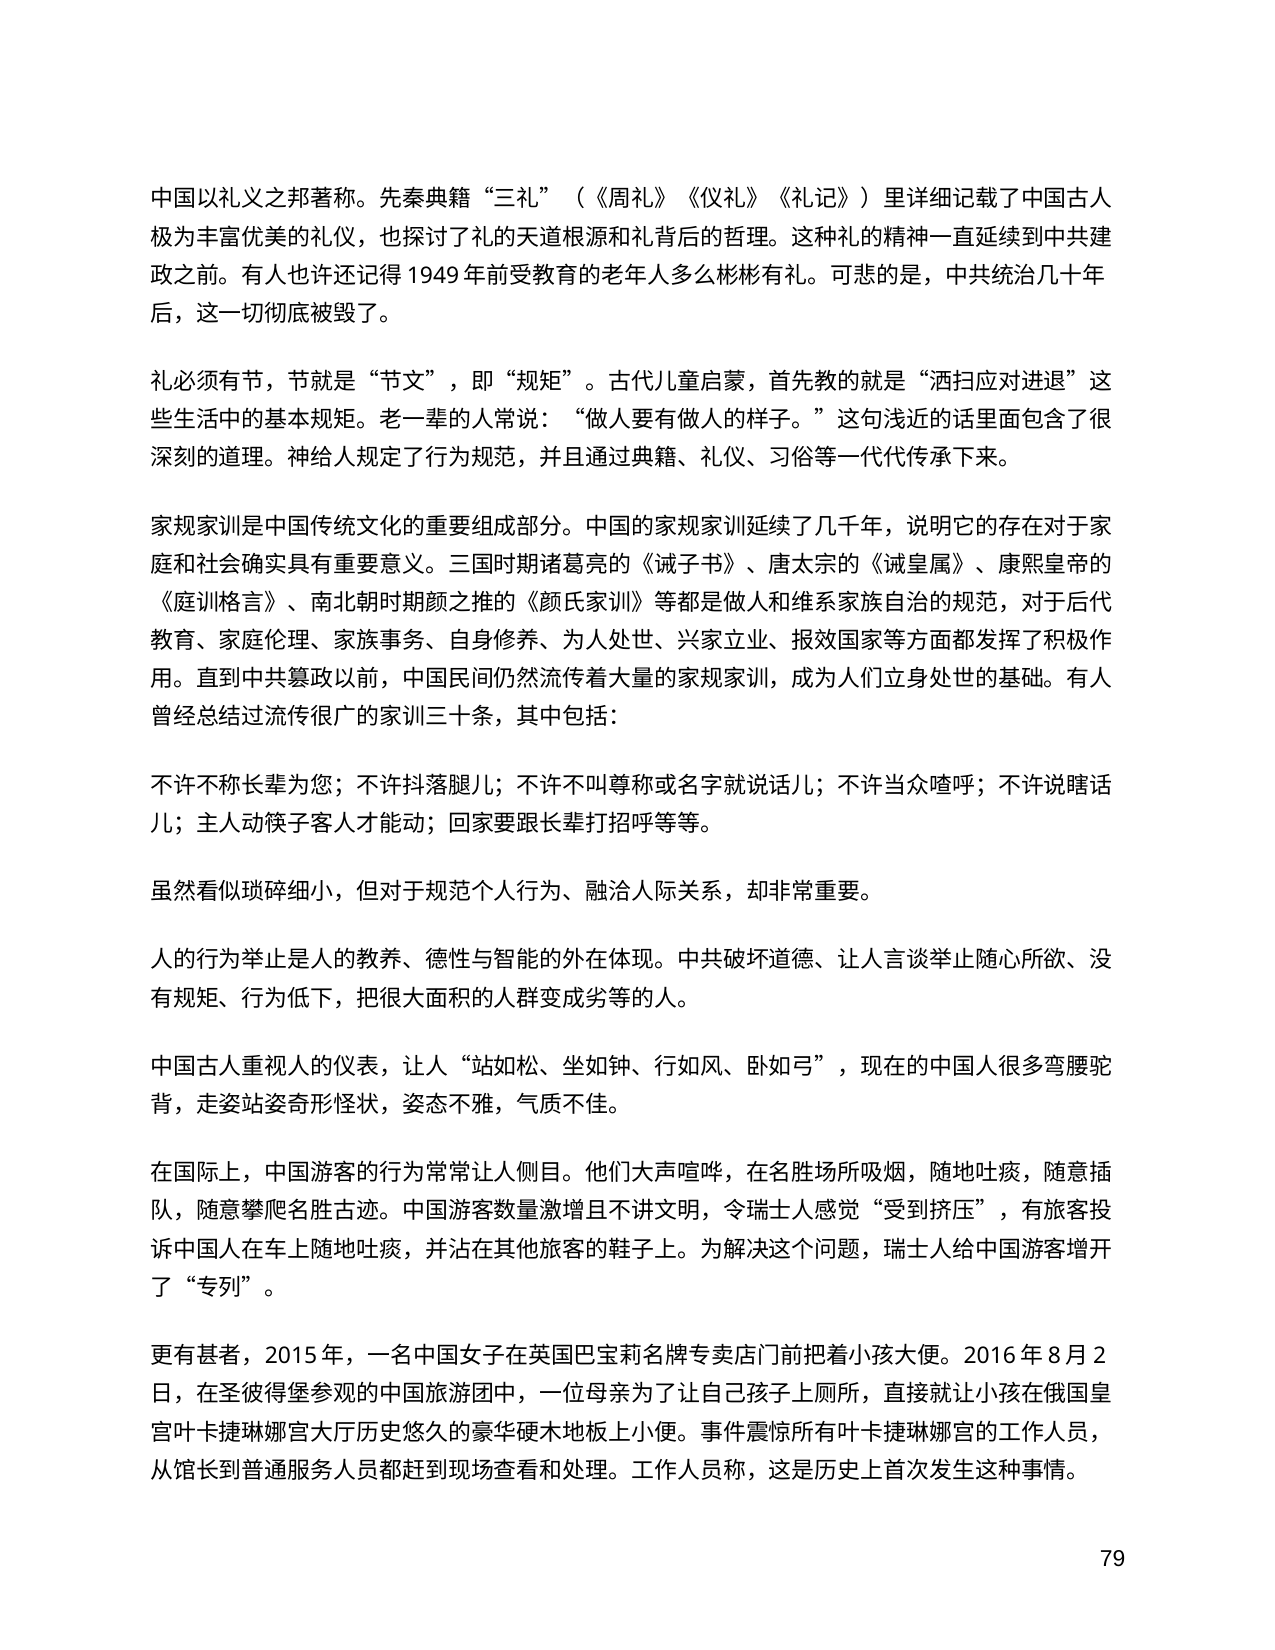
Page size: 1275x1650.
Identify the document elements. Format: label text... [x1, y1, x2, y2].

text 在国际上，中国游客的行为常常让人侧目。他们大声喧哗，在名胜场所吸烟，随地吐痰，随意插队，随意攀爬名胜古迹。中国游客数量激增且不讲文明，令瑞士人感觉“受到挤压”，有旅客投诉中国人在车上随地吐痰，并沾在其他旅客的鞋子上。为解决这个问题，瑞士人给中国游客增开了“专列”。 [150, 1154, 1125, 1302]
text 中国古人重视人的仪表，让人“站如松、坐如钟、行如风、卧如弓”，现在的中国人很多弯腰驼背，走姿站姿奇形怪状，姿态不雅，气质不佳。 [150, 1048, 1125, 1119]
text 礼必须有节，节就是“节文”，即“规矩”。古代儿童启蒙，首先教的就是“洒扫应对进退”这些生活中的基本规矩。老一辈的人常说：“做人要有做人的样子。”这句浅近的话里面包含了很深刻的道理。神给人规定了行为规范，并且通过典籍、礼仪、习俗等一代代传承下来。 [150, 363, 1125, 472]
text 人的行为举止是人的教养、德性与智能的外在体现。中共破坏道德、让人言谈举止随心所欲、没有规矩、行为低下，把很大面积的人群变成劣等的人。 [150, 941, 1125, 1013]
text 家规家训是中国传统文化的重要组成部分。中国的家规家训延续了几千年，说明它的存在对于家庭和社会确实具有重要意义。三国时期诸葛亮的《诫子书》、唐太宗的《诫皇属》、康熙皇帝的《庭训格言》、南北朝时期颜之推的《颜氏家训》等都是做人和维系家族自治的规范，对于后代教育、家庭伦理、家族事务、自身修养、为人处世、兴家立业、报效国家等方面都发挥了积极作用。直到中共篡政以前，中国民间仍然流传着大量的家规家训，成为人们立身处世的基础。有人曾经总结过流传很广的家训三十条，其中包括： [150, 508, 1125, 731]
text 虽然看似琐碎细小，但对于规范个人行为、融洽人际关系，却非常重要。 [150, 873, 1125, 906]
text 中国以礼义之邦著称。先秦典籍“三礼”（《周礼》《仪礼》《礼记》）里详细记载了中国古人极为丰富优美的礼仪，也探讨了礼的天道根源和礼背后的哲理。这种礼的精神一直延续到中共建政之前。有人也许还记得1949年前受教育的老年人多么彬彬有礼。可悲的是，中共统治几十年后，这一切彻底被毁了。 [150, 180, 1125, 328]
text 不许不称长辈为您；不许抖落腿儿；不许不叫尊称或名字就说话儿；不许当众喳呼；不许说瞎话儿；主人动筷子客人才能动；回家要跟长辈打招呼等等。 [150, 767, 1125, 838]
text 更有甚者，2015年，一名中国女子在英国巴宝莉名牌专卖店门前把着小孩大便。2016年8月2日，在圣彼得堡参观的中国旅游团中，一位母亲为了让自己孩子上厕所，直接就让小孩在俄国皇宫叶卡捷琳娜宫大厅历史悠久的豪华硬木地板上小便。事件震惊所有叶卡捷琳娜宫的工作人员，从馆长到普通服务人员都赶到现场查看和处理。工作人员称，这是历史上首次发生这种事情。 [150, 1337, 1125, 1485]
